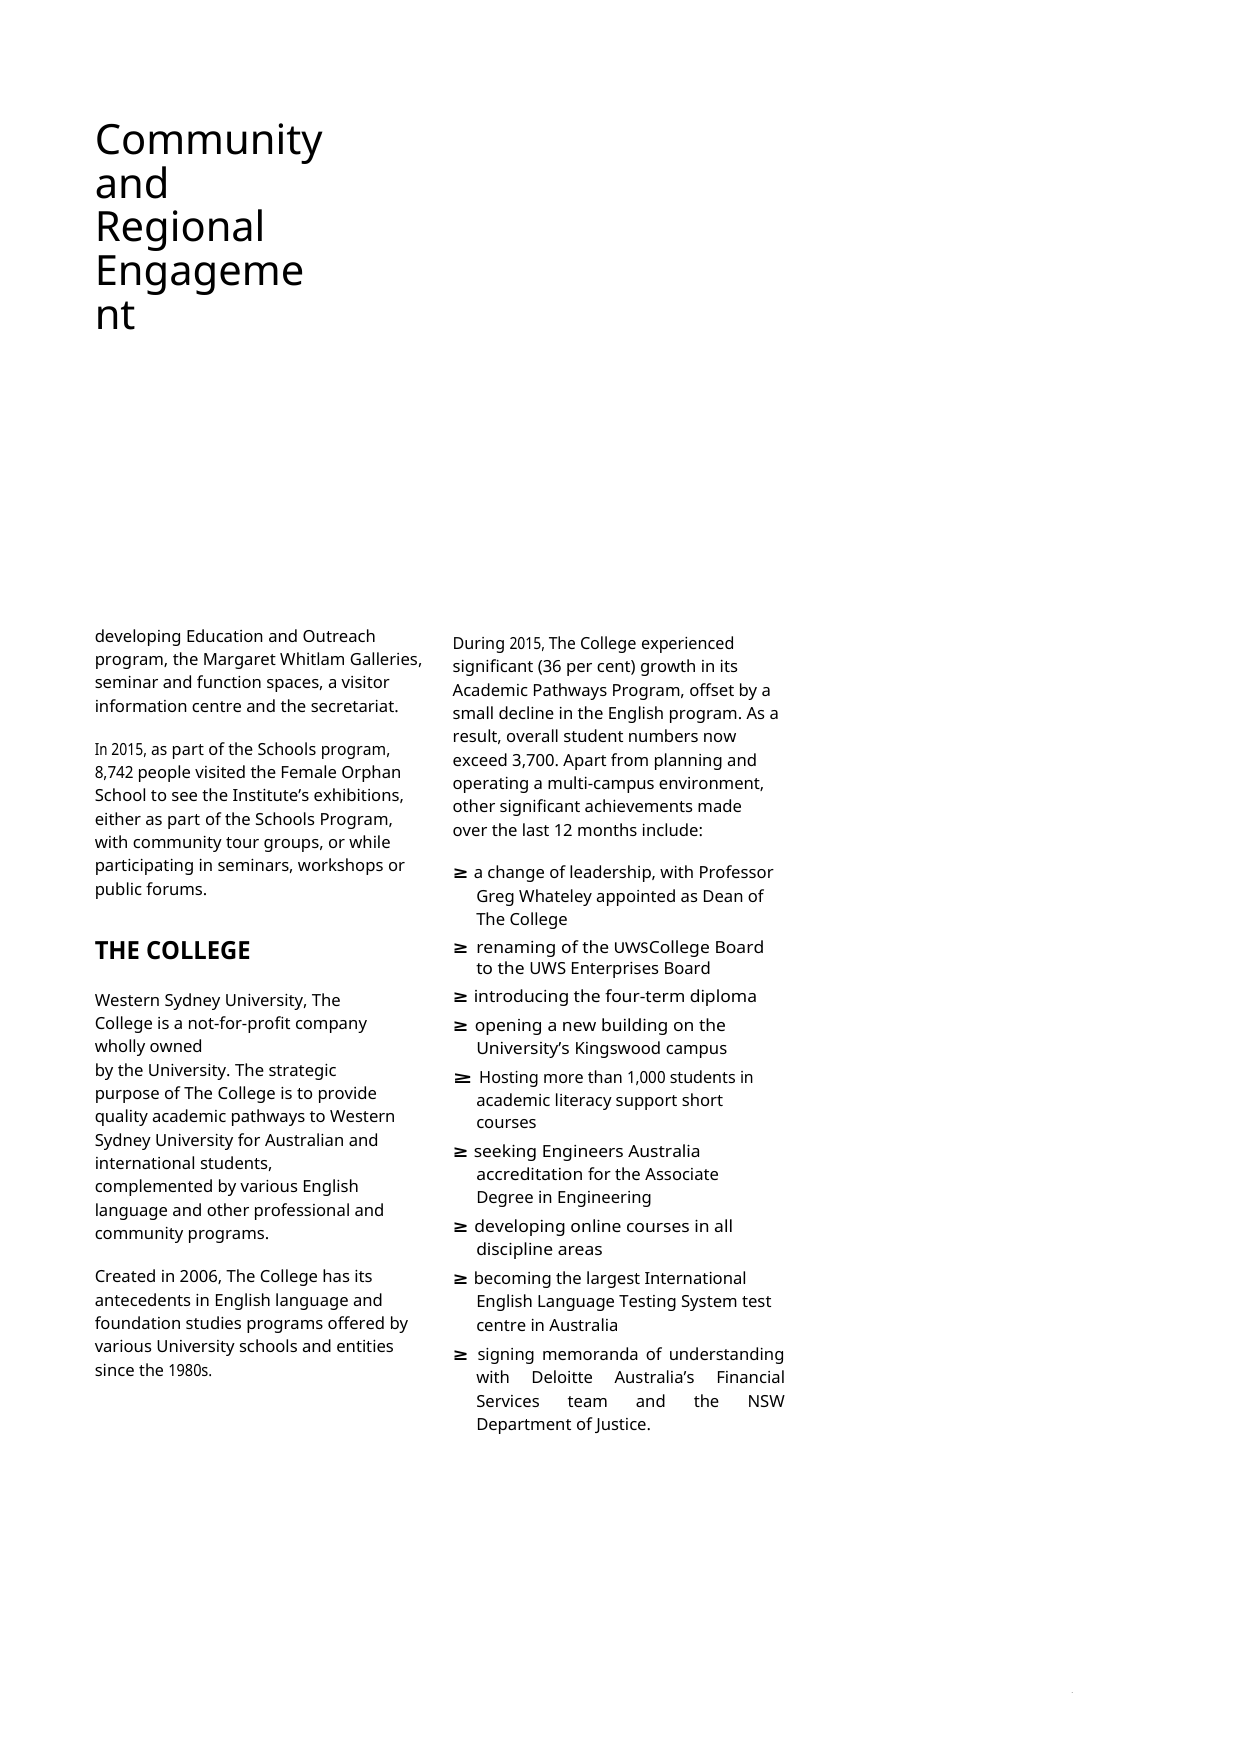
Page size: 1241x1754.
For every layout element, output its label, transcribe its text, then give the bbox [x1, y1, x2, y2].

text ≥ a change of leadership, with Professor Greg Whateley appointed as Dean of The College [452, 861, 782, 931]
text ≥ opening a new building on the University’s Kingswood campus [452, 1013, 782, 1059]
text by the University. The strategic purpose of The College is to provide quality academic pathways to Western Sydney University for Australian and international students, [94, 1058, 399, 1174]
text Created in 2006, The College has its antecedents in English language and foundation studies programs offered by various University schools and entities since the 1980s. [94, 1265, 418, 1381]
text ≥ developing online courses in all discipline areas [452, 1215, 772, 1261]
text ≥ renaming of the UWSCollege Board to the UWS Enterprises Board [452, 937, 780, 979]
text Western Sydney University, The College is a not-for-profit company wholly owned [94, 988, 399, 1058]
subtitle THE COLLEGE [94, 933, 425, 967]
text ≥ Hosting more than 1,000 students in academic literacy support short courses [452, 1065, 780, 1134]
text During 2015, The College experienced significant (36 per cent) growth in its Academic Pathways Program, offset by a small decline in the English program. As a result, overall student numbers now exceed 3,700. Apart from planning and operating a multi-campus environment, other significant achievements made over the last 12 months include: [452, 632, 780, 841]
text ≥ signing memoranda of understanding with Deloitte Australia’s Financial Services team and the NSW Department of Justice. [452, 1343, 785, 1435]
text developing Education and Outreach program, the Margaret Whitlam Galleries, seminar and function spaces, a visitor information centre and the secretariat. [94, 624, 425, 717]
subtitle Community and Regional Engagement [94, 119, 329, 338]
text ≥ seeking Engineers Australia accreditation for the Associate Degree in Engineering [452, 1140, 774, 1209]
text ≥ introducing the four-term diploma [452, 984, 780, 1007]
text In 2015, as part of the Schools program, 8,742 people visited the Female Orphan School to see the Institute’s exhibitions, either as part of the Schools Program, with community tour groups, or while participating in seminars, workshops or public forums. [94, 737, 425, 900]
text complemented by various English language and other professional and community programs. [94, 1175, 415, 1244]
text ≥ becoming the largest International English Language Testing System test centre in Australia [452, 1267, 782, 1336]
